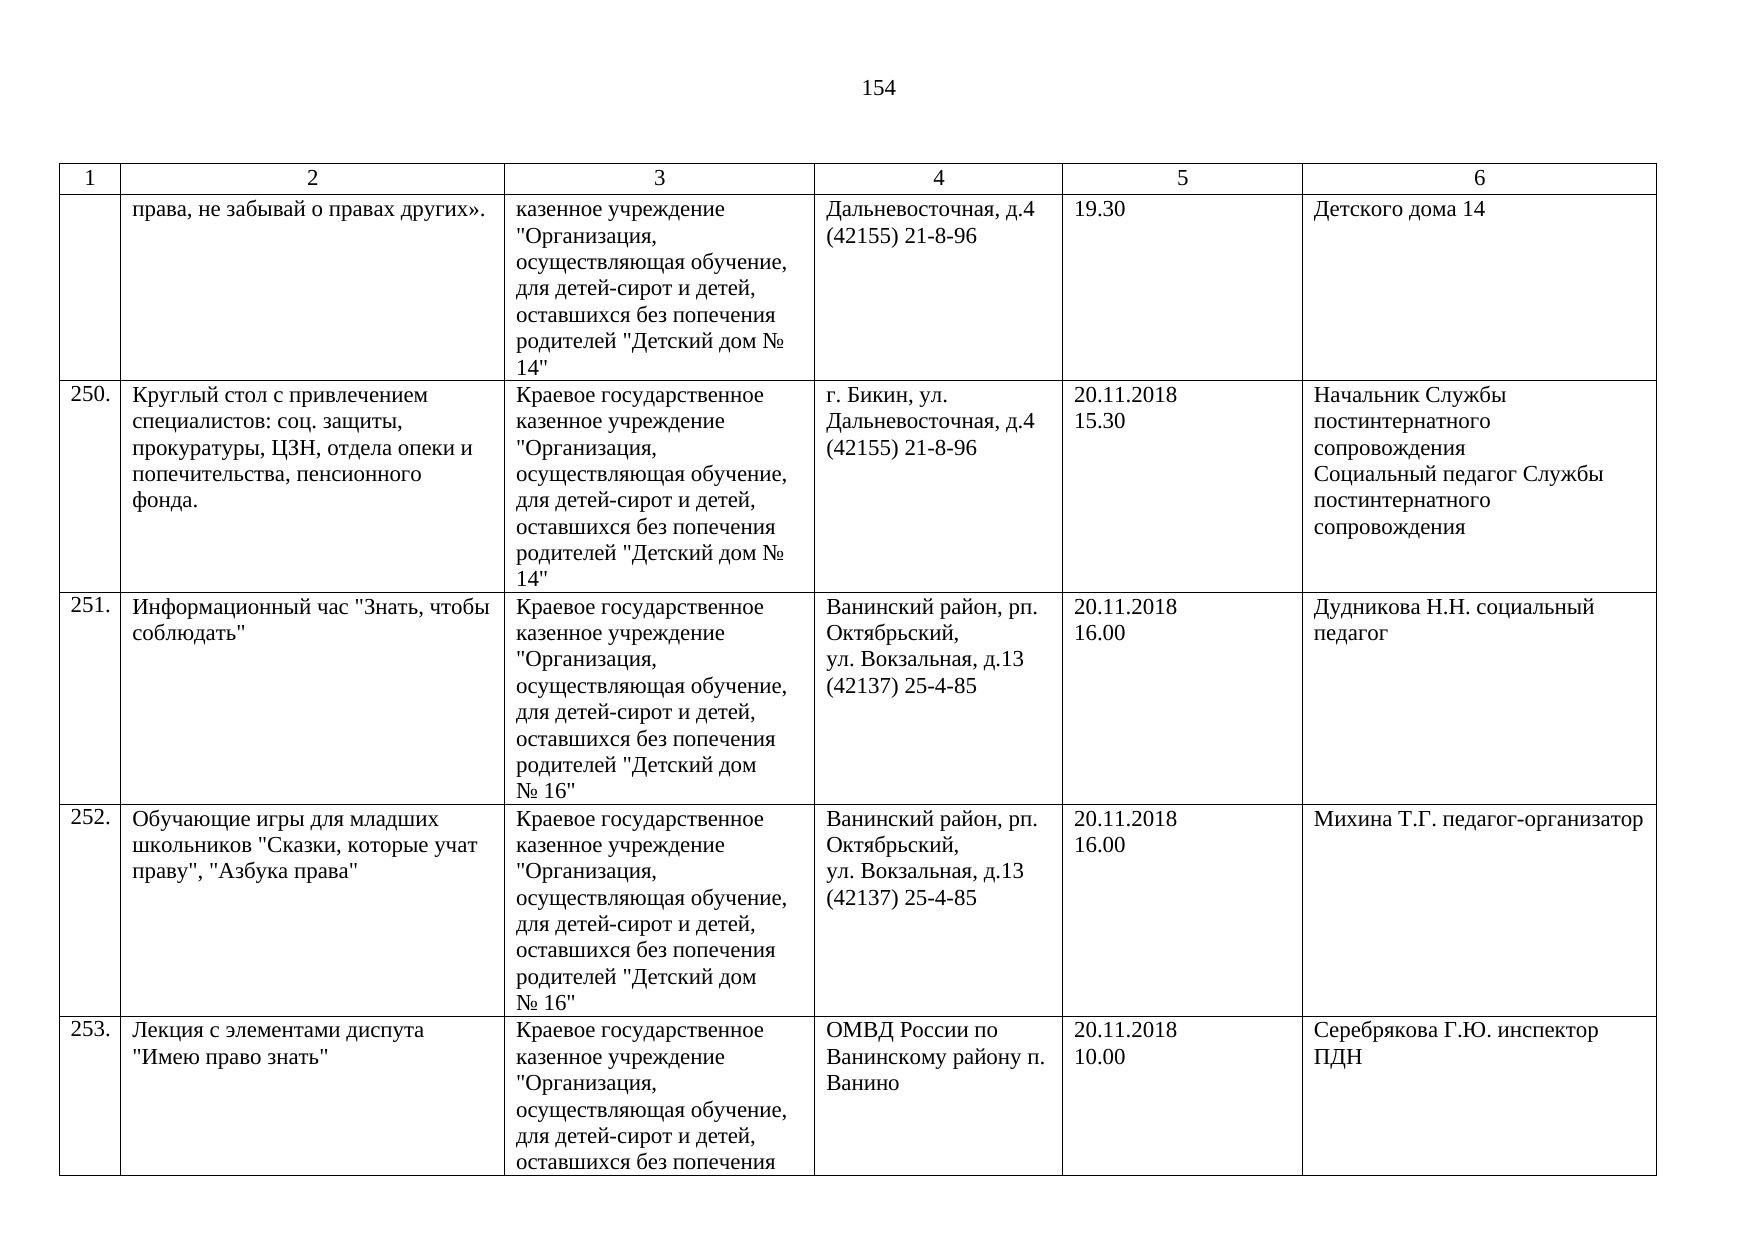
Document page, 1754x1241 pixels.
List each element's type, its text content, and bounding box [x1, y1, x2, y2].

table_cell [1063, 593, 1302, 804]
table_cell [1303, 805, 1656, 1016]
table_header 3 [505, 164, 814, 194]
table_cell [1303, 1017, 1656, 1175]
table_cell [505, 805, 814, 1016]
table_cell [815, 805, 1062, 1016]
table_header 6 [1303, 164, 1656, 194]
table_header 1 [60, 164, 120, 194]
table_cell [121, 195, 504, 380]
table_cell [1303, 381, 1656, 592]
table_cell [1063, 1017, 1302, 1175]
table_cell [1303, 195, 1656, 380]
table_header 2 [121, 164, 504, 194]
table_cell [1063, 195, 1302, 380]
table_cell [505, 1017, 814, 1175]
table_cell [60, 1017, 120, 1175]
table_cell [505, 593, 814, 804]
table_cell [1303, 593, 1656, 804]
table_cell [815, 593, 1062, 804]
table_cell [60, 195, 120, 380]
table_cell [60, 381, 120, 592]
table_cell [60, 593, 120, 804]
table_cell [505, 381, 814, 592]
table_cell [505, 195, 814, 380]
table_header 5 [1063, 164, 1302, 194]
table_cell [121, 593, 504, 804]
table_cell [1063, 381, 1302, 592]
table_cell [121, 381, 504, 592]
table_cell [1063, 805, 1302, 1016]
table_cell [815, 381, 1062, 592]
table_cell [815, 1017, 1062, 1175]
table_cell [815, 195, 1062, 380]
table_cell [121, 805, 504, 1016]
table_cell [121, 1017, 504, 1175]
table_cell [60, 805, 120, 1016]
table_header 4 [815, 164, 1062, 194]
